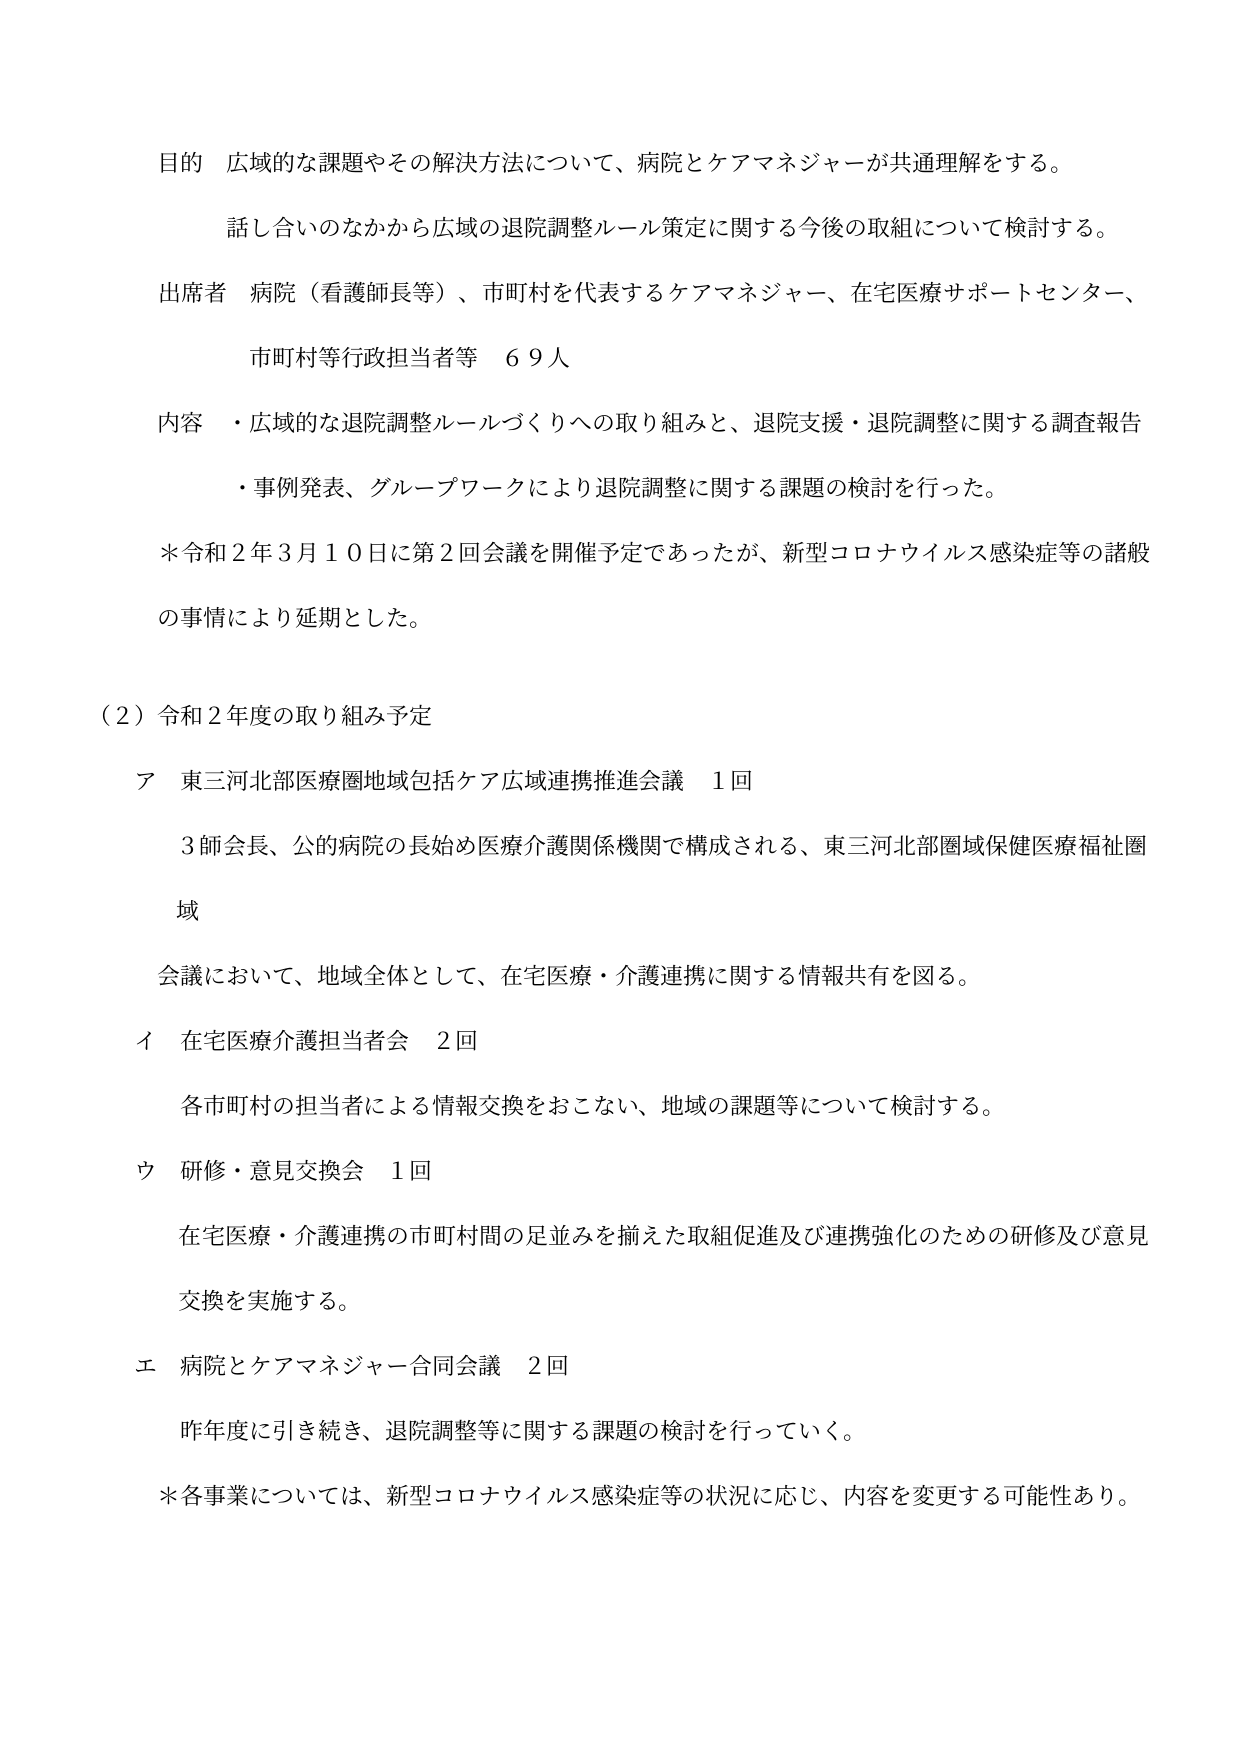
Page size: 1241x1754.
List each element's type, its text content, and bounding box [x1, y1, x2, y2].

text ＊令和２年３月１０日に第２回会議を開催予定であったが、新型コロナウイルス感染症等の諸般の事情により延期とした。 [89, 519, 1152, 649]
text ３師会長、公的病院の長始め医療介護関係機関で構成される、東三河北部圏域保健医療福祉圏域 [177, 812, 1152, 942]
text 昨年度に引き続き、退院調整等に関する課題の検討を行っていく。 [89, 1397, 1152, 1462]
text 話し合いのなかから広域の退院調整ルール策定に関する今後の取組について検討する。 [89, 194, 1152, 259]
text 目的 広域的な課題やその解決方法について、病院とケアマネジャーが共通理解をする。 [89, 129, 1152, 194]
text イ 在宅医療介護担当者会 ２回 [89, 1007, 1152, 1072]
text ア 東三河北部医療圏地域包括ケア広域連携推進会議 １回 [89, 747, 1152, 812]
text ・事例発表、グループワークにより退院調整に関する課題の検討を行った。 [231, 454, 1152, 519]
text 内容 ・広域的な退院調整ルールづくりへの取り組みと、退院支援・退院調整に関する調査報告 [89, 389, 1152, 454]
text エ 病院とケアマネジャー合同会議 ２回 [89, 1332, 1152, 1397]
text 会議において、地域全体として、在宅医療・介護連携に関する情報共有を図る。 [89, 942, 1152, 1007]
text ＊各事業については、新型コロナウイルス感染症等の状況に応じ、内容を変更する可能性あり。 [89, 1462, 1152, 1527]
text ウ 研修・意見交換会 １回 [89, 1137, 1152, 1202]
text （２）令和２年度の取り組み予定 [89, 682, 1152, 747]
text 在宅医療・介護連携の市町村間の足並みを揃えた取組促進及び連携強化のための研修及び意見交換を実施する。 [132, 1202, 1152, 1332]
text 各市町村の担当者による情報交換をおこない、地域の課題等について検討する。 [89, 1072, 1152, 1137]
text 出席者 病院（看護師長等）、市町村を代表するケアマネジャー、在宅医療サポートセンター、市町村等行政担当者等 ６９人 [89, 259, 1152, 389]
